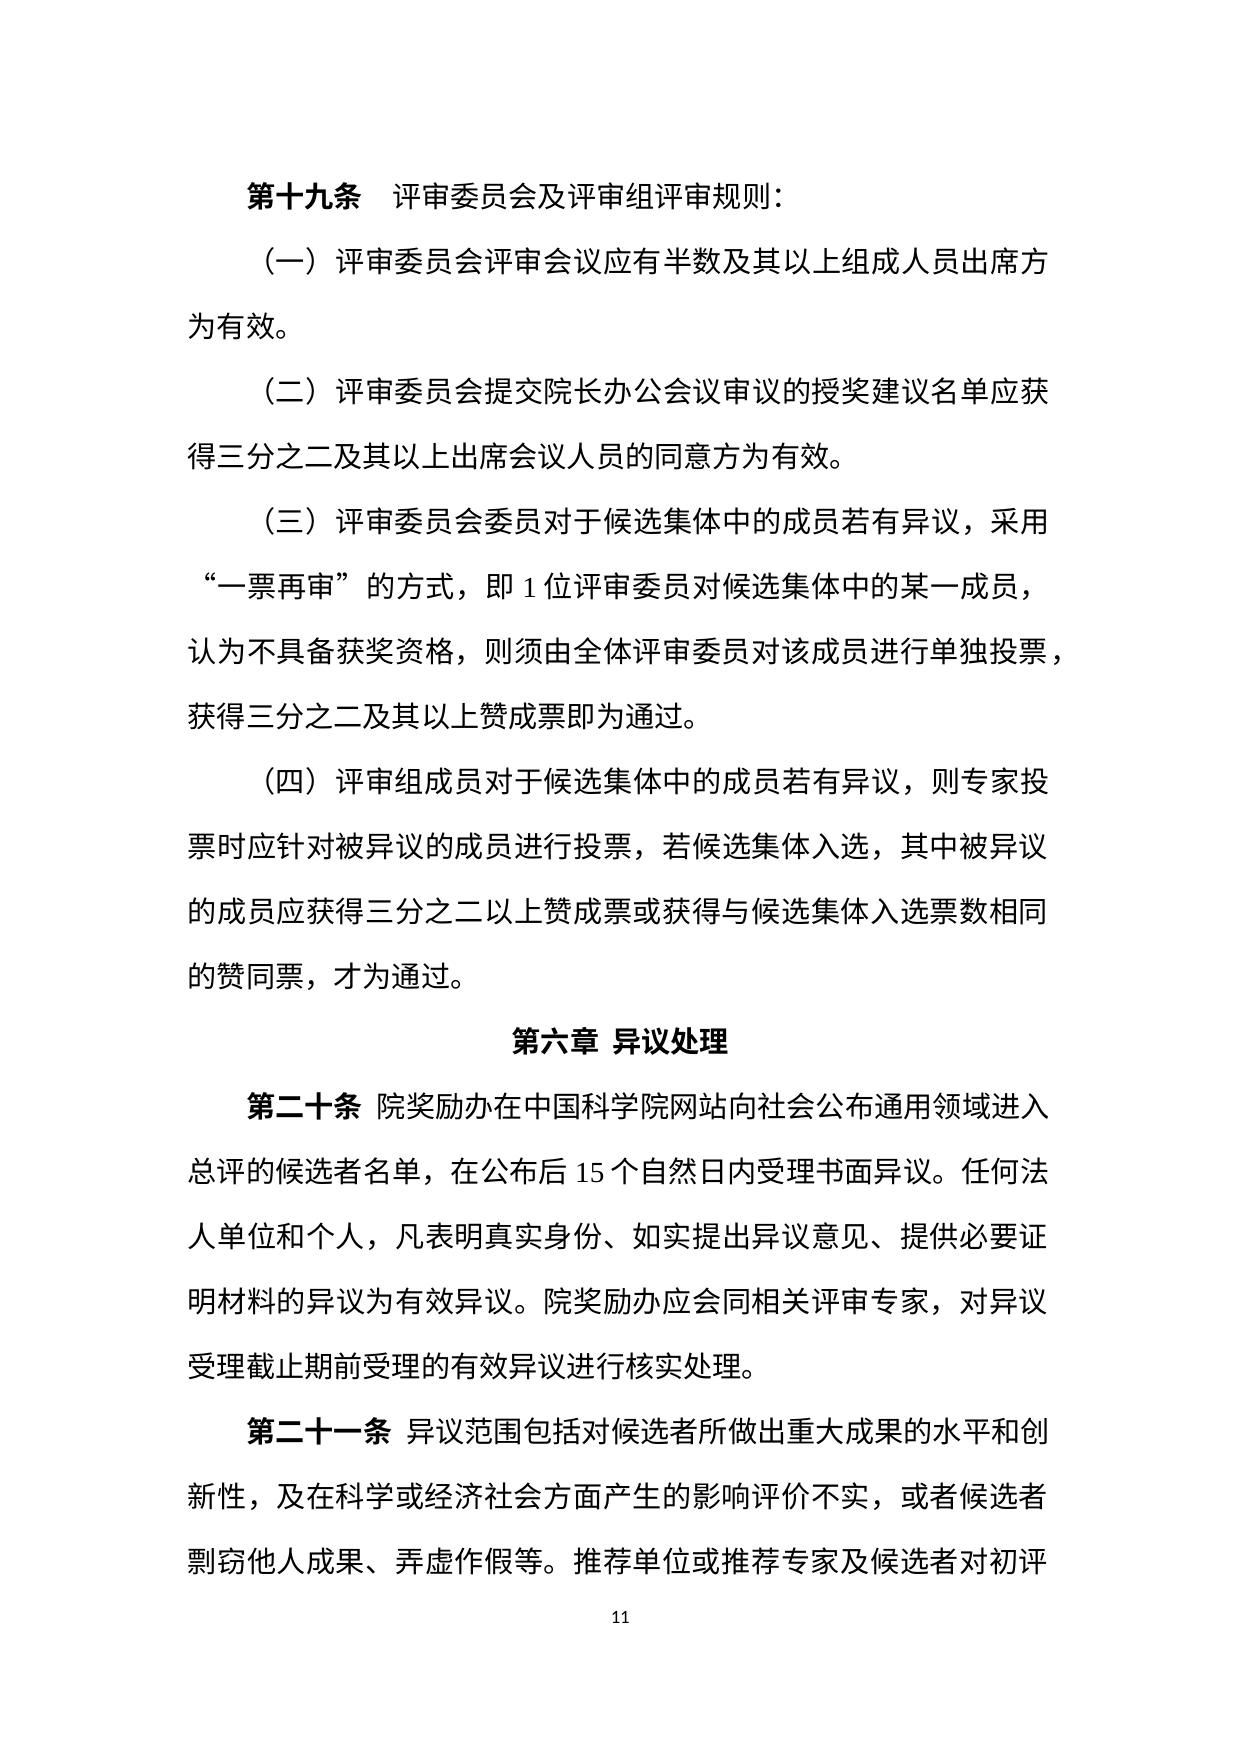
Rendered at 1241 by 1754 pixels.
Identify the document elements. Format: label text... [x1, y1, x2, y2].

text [187, 1397, 1050, 1592]
text （二）评审委员会提交院长办公会议审议的授奖建议名单应获得三分之二及其以上出席会议人员的同意方为有效。 [187, 357, 1050, 487]
text 第十九条 评审委员会及评审组评审规则： [187, 162, 1050, 227]
text （三）评审委员会委员对于候选集体中的成员若有异议，采用“一票再审”的方式，即1位评审委员对候选集体中的某一成员，认为不具备获奖资格，则须由全体评审委员对该成员进行单独投票，获得三分之二及其以上赞成票即为通过。 [187, 487, 1050, 747]
text 第二十条 院奖励办在中国科学院网站向社会公布通用领域进入总评的候选者名单，在公布后15个自然日内受理书面异议。任何法人单位和个人，凡表明真实身份、如实提出异议意见、提供必要证明材料的异议为有效异议。院奖励办应会同相关评审专家，对异议受理截止期前受理的有效异议进行核实处理。 [187, 1072, 1050, 1397]
text 第六章 异议处理 [187, 1007, 1053, 1072]
text （一）评审委员会评审会议应有半数及其以上组成人员出席方为有效。 [187, 227, 1050, 357]
text （四）评审组成员对于候选集体中的成员若有异议，则专家投票时应针对被异议的成员进行投票，若候选集体入选，其中被异议的成员应获得三分之二以上赞成票或获得与候选集体入选票数相同的赞同票，才为通过。 [187, 747, 1050, 1007]
